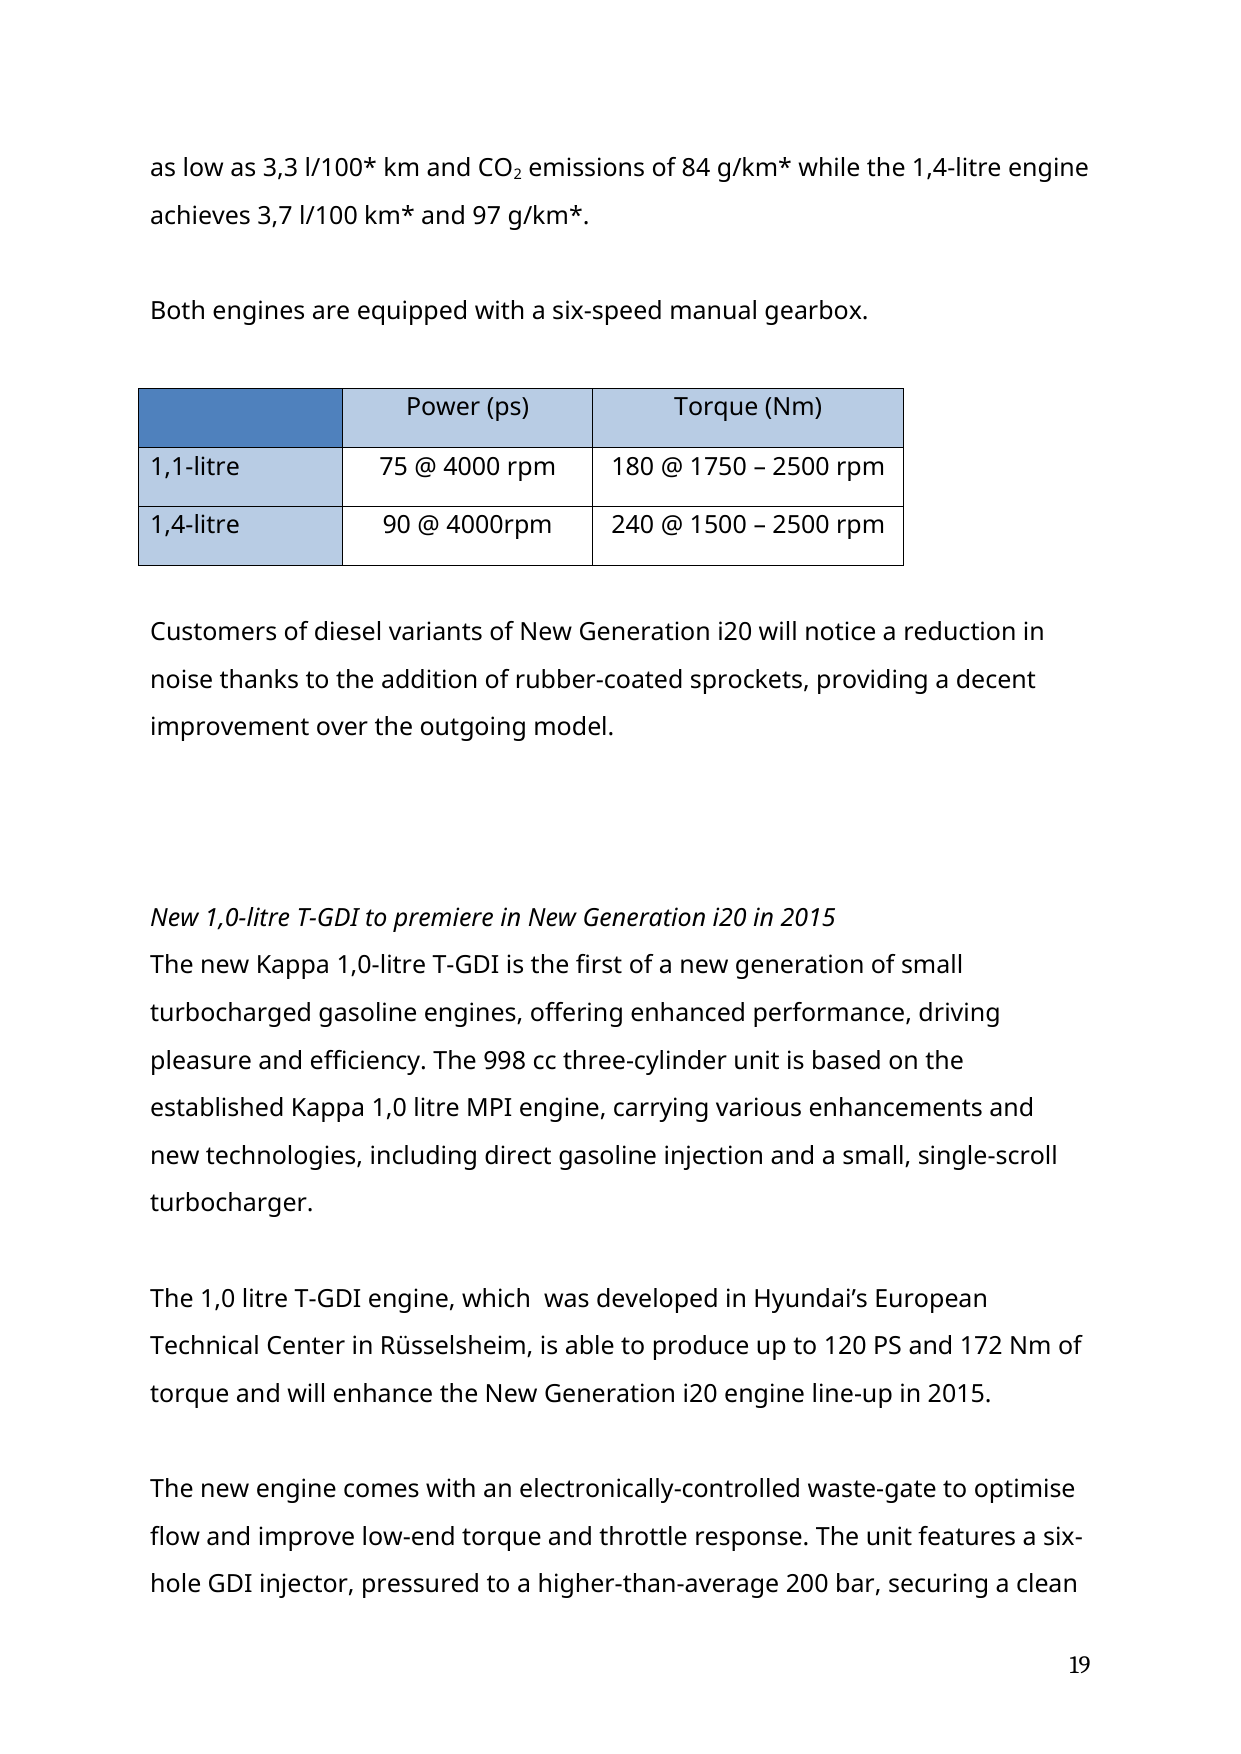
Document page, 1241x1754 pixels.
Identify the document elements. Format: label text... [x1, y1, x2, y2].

text Both engines are equipped with a six-speed manual gearbox. [150, 293, 1090, 327]
text Customers of diesel variants of New Generation i20 will notice a reduction in noise thanks to the addition of rubber-coated sprockets, providing a decent improvement over the outgoing model. [150, 614, 1090, 743]
table_cell 1,1-litre [139, 448, 342, 506]
table_header Torque (Nm) [593, 389, 903, 447]
table_cell 90 @ 4000rpm [343, 507, 592, 565]
table_cell 75 @ 4000 rpm [343, 448, 592, 506]
text The new Kappa 1,0-litre T-GDI is the first of a new generation of small turbocharged gasoline engines, offering enhanced performance, driving pleasure and efficiency. The 998 cc three-cylinder unit is based on the established Kappa 1,0 litre MPI engine, carrying various enhancements and new technologies, including direct gasoline injection and a small, single-scroll turbocharger. [150, 947, 1090, 1219]
text New 1,0-litre T-GDI to premiere in New Generation i20 in 2015 [150, 899, 1090, 933]
text The 1,0 litre T-GDI engine, which was developed in Hyundai’s European Technical Center in Rüsselsheim, is able to produce up to 120 PS and 172 Nm of torque and will enhance the New Generation i20 engine line-up in 2015. [150, 1280, 1090, 1409]
table_cell 1,4-litre [139, 507, 342, 565]
table_header Power (ps) [343, 389, 592, 447]
table_cell 240 @ 1500 – 2500 rpm [593, 507, 903, 565]
table_header [139, 389, 342, 447]
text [150, 1471, 1090, 1600]
table_cell 180 @ 1750 – 2500 rpm [593, 448, 903, 506]
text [150, 150, 1090, 232]
